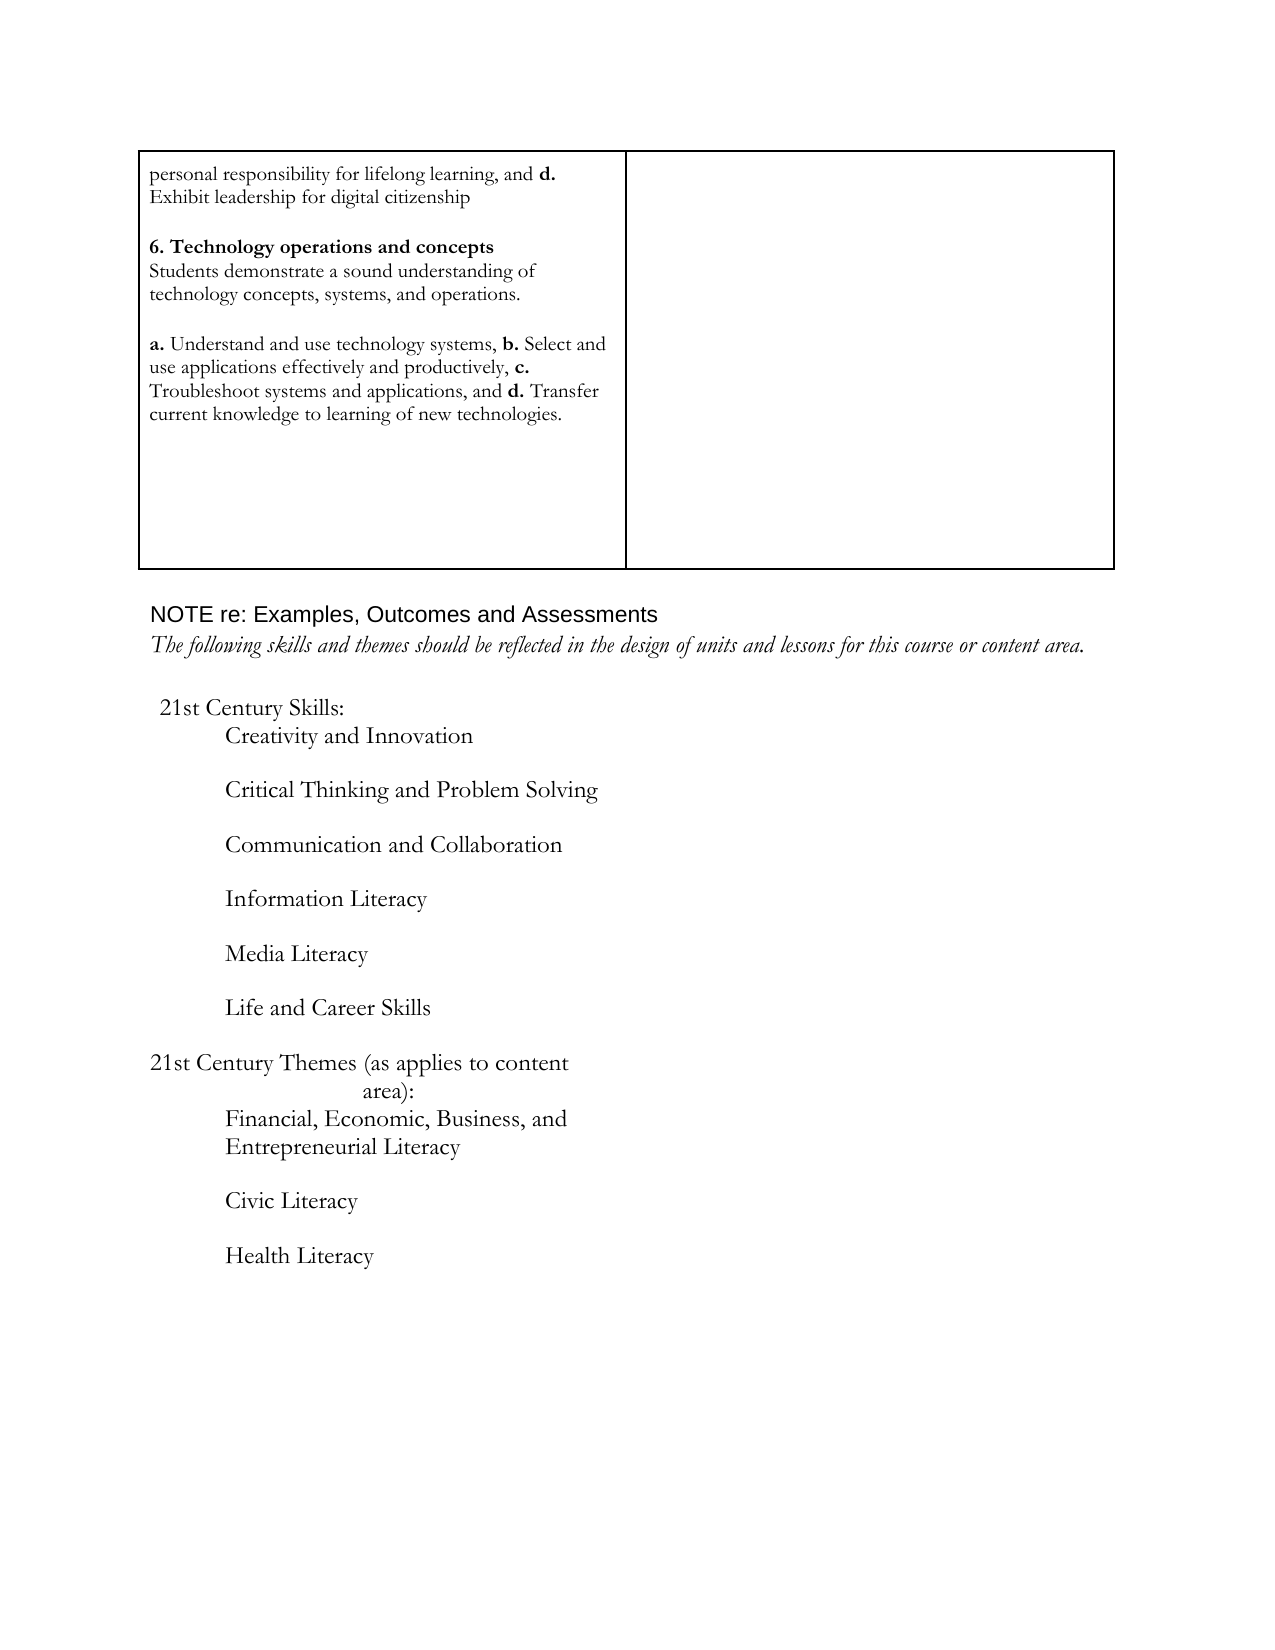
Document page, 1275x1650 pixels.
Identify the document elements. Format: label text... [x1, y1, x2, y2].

text Life and Career Skills [150, 994, 1125, 1022]
text Health Literacy [150, 1242, 1125, 1270]
text Communication and Collaboration [150, 830, 1125, 858]
text Critical Thinking and Problem Solving [150, 776, 1125, 804]
text Media Literacy [150, 939, 1125, 967]
text Civic Literacy [150, 1187, 1125, 1215]
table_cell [140, 152, 625, 568]
text Creativity and Innovation [150, 721, 1125, 749]
text 21st Century Themes (as applies to content [150, 1048, 1125, 1076]
text Entrepreneurial Literacy [150, 1133, 1125, 1161]
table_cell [627, 152, 1113, 568]
text The following skills and themes should be reflected in the design of units and lessons for this course or content area. [150, 631, 1125, 659]
text 21st Century Skills: [150, 693, 1125, 721]
text Information Literacy [150, 885, 1125, 913]
text area): [150, 1076, 1125, 1104]
text Financial, Economic, Business, and [150, 1104, 1125, 1133]
text NOTE re: Examples, Outcomes and Assessments [150, 601, 1125, 627]
